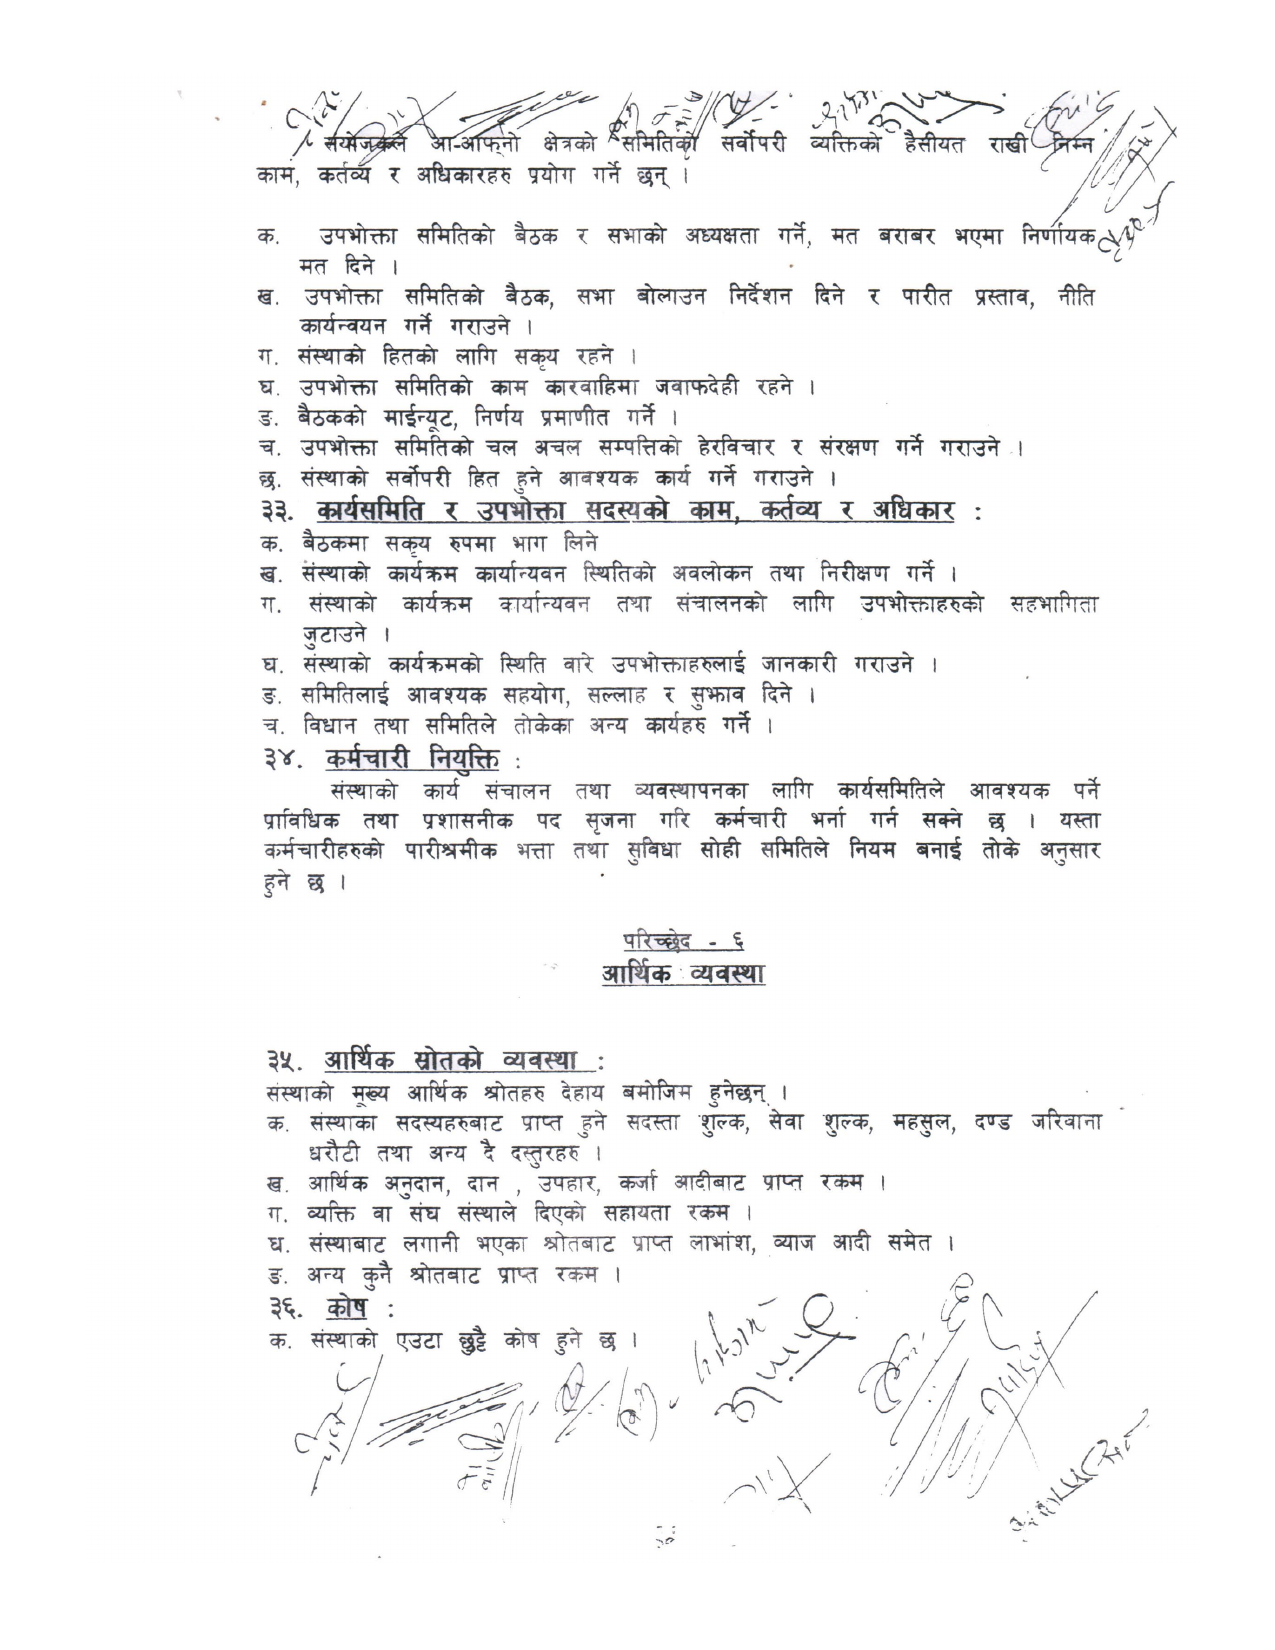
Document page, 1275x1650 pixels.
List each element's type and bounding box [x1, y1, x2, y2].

picture [85, 73, 1201, 1563]
